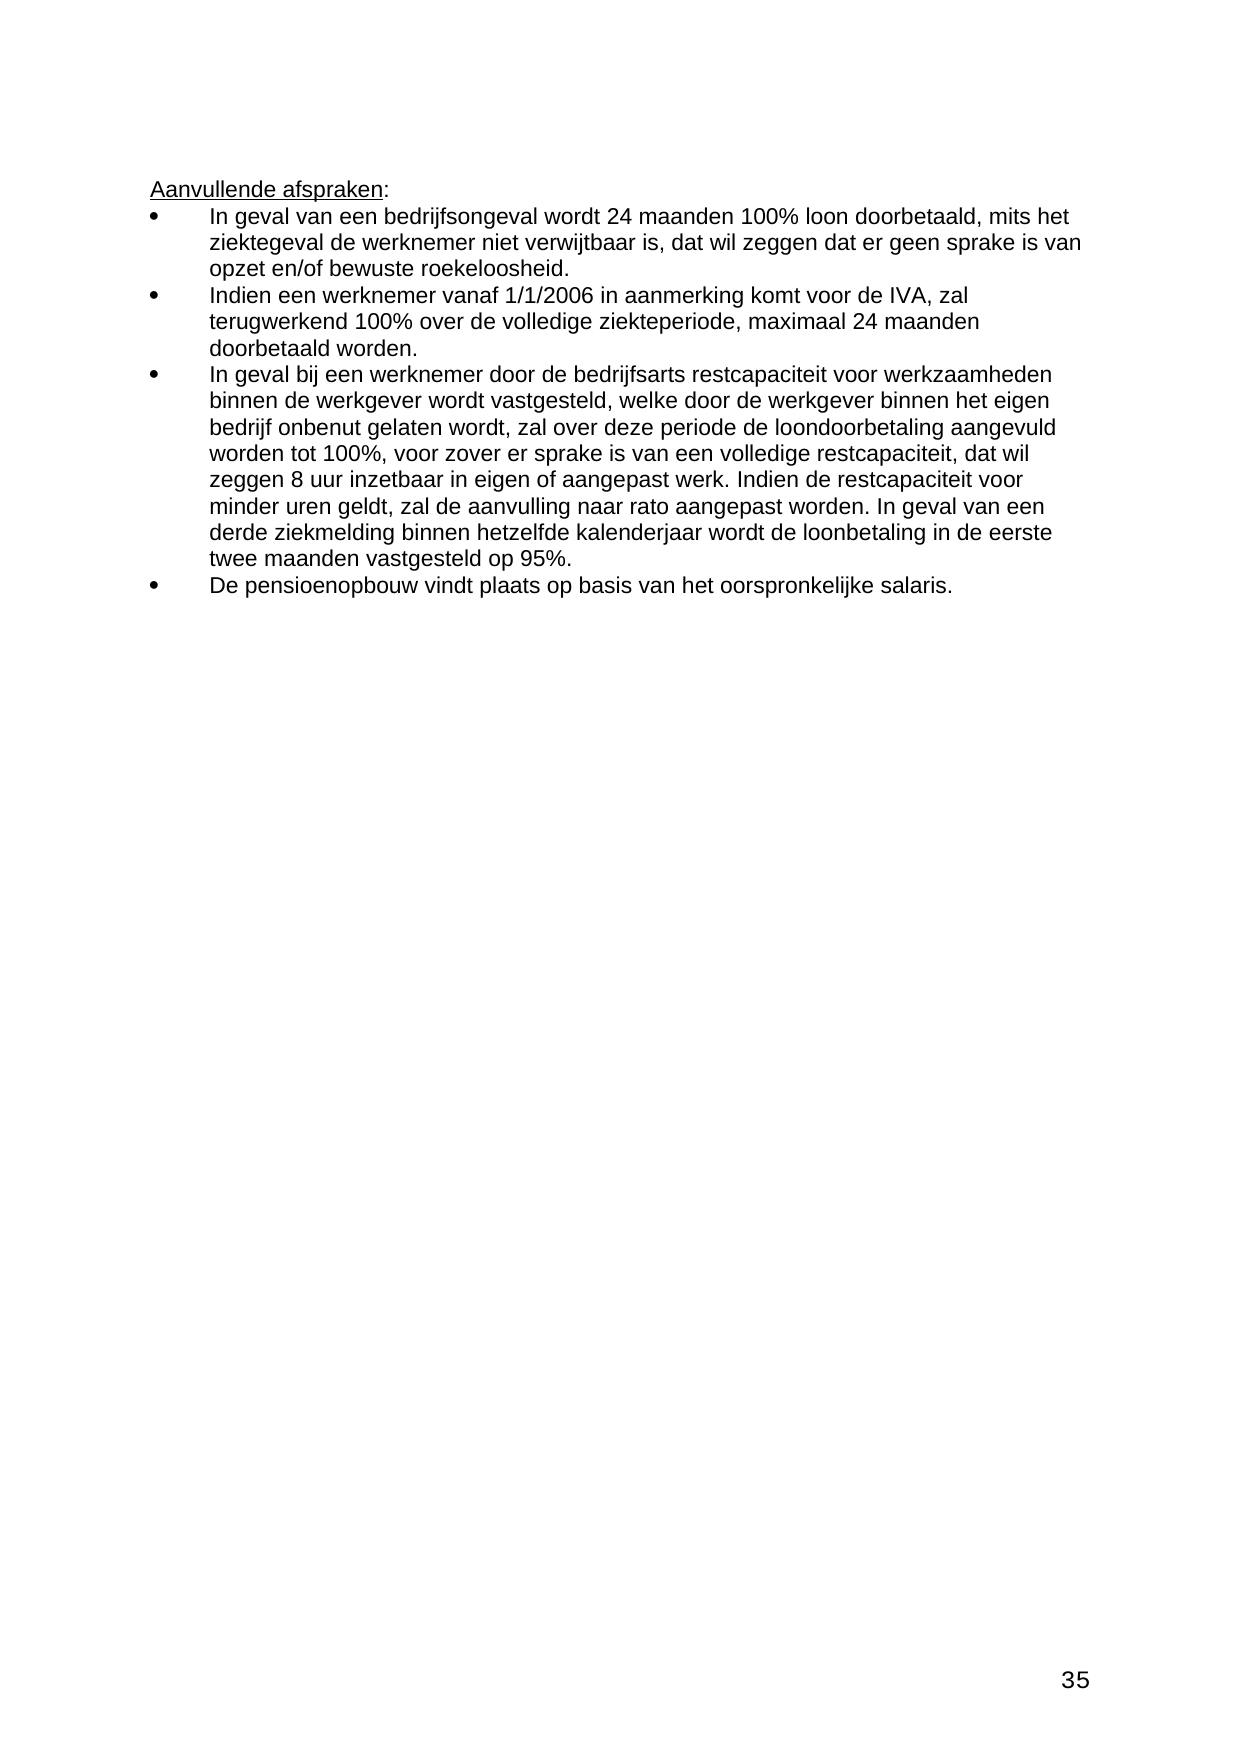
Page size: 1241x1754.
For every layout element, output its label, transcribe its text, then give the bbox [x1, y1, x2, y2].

text Aanvullende afspraken: [150, 176, 1090, 203]
list In geval bij een werknemer door de bedrijfsarts restcapaciteit voor werkzaamheden binnen de werkgever wordt vastgesteld, welke door de werkgever binnen het eigen bedrijf onbenut gelaten wordt, zal over deze periode de loondoorbetaling aangevuld worden tot 100%, voor zover er sprake is van een volledige restcapaciteit, dat wil zeggen 8 uur inzetbaar in eigen of aangepast werk. Indien de restcapaciteit voor minder uren geldt, zal de aanvulling naar rato aangepast worden. In geval van een derde ziekmelding binnen hetzelfde kalenderjaar wordt de loonbetaling in de eerste twee maanden vastgesteld op 95%. [150, 361, 1090, 572]
list Indien een werknemer vanaf 1/1/2006 in aanmerking komt voor de IVA, zal terugwerkend 100% over de volledige ziekteperiode, maximaal 24 maanden doorbetaald worden. [150, 282, 1090, 361]
list In geval van een bedrijfsongeval wordt 24 maanden 100% loon doorbetaald, mits het ziektegeval de werknemer niet verwijtbaar is, dat wil zeggen dat er geen sprake is van opzet en/of bewuste roekeloosheid. [150, 203, 1090, 282]
list De pensioenopbouw vindt plaats op basis van het oorspronkelijke salaris. [150, 572, 1090, 598]
